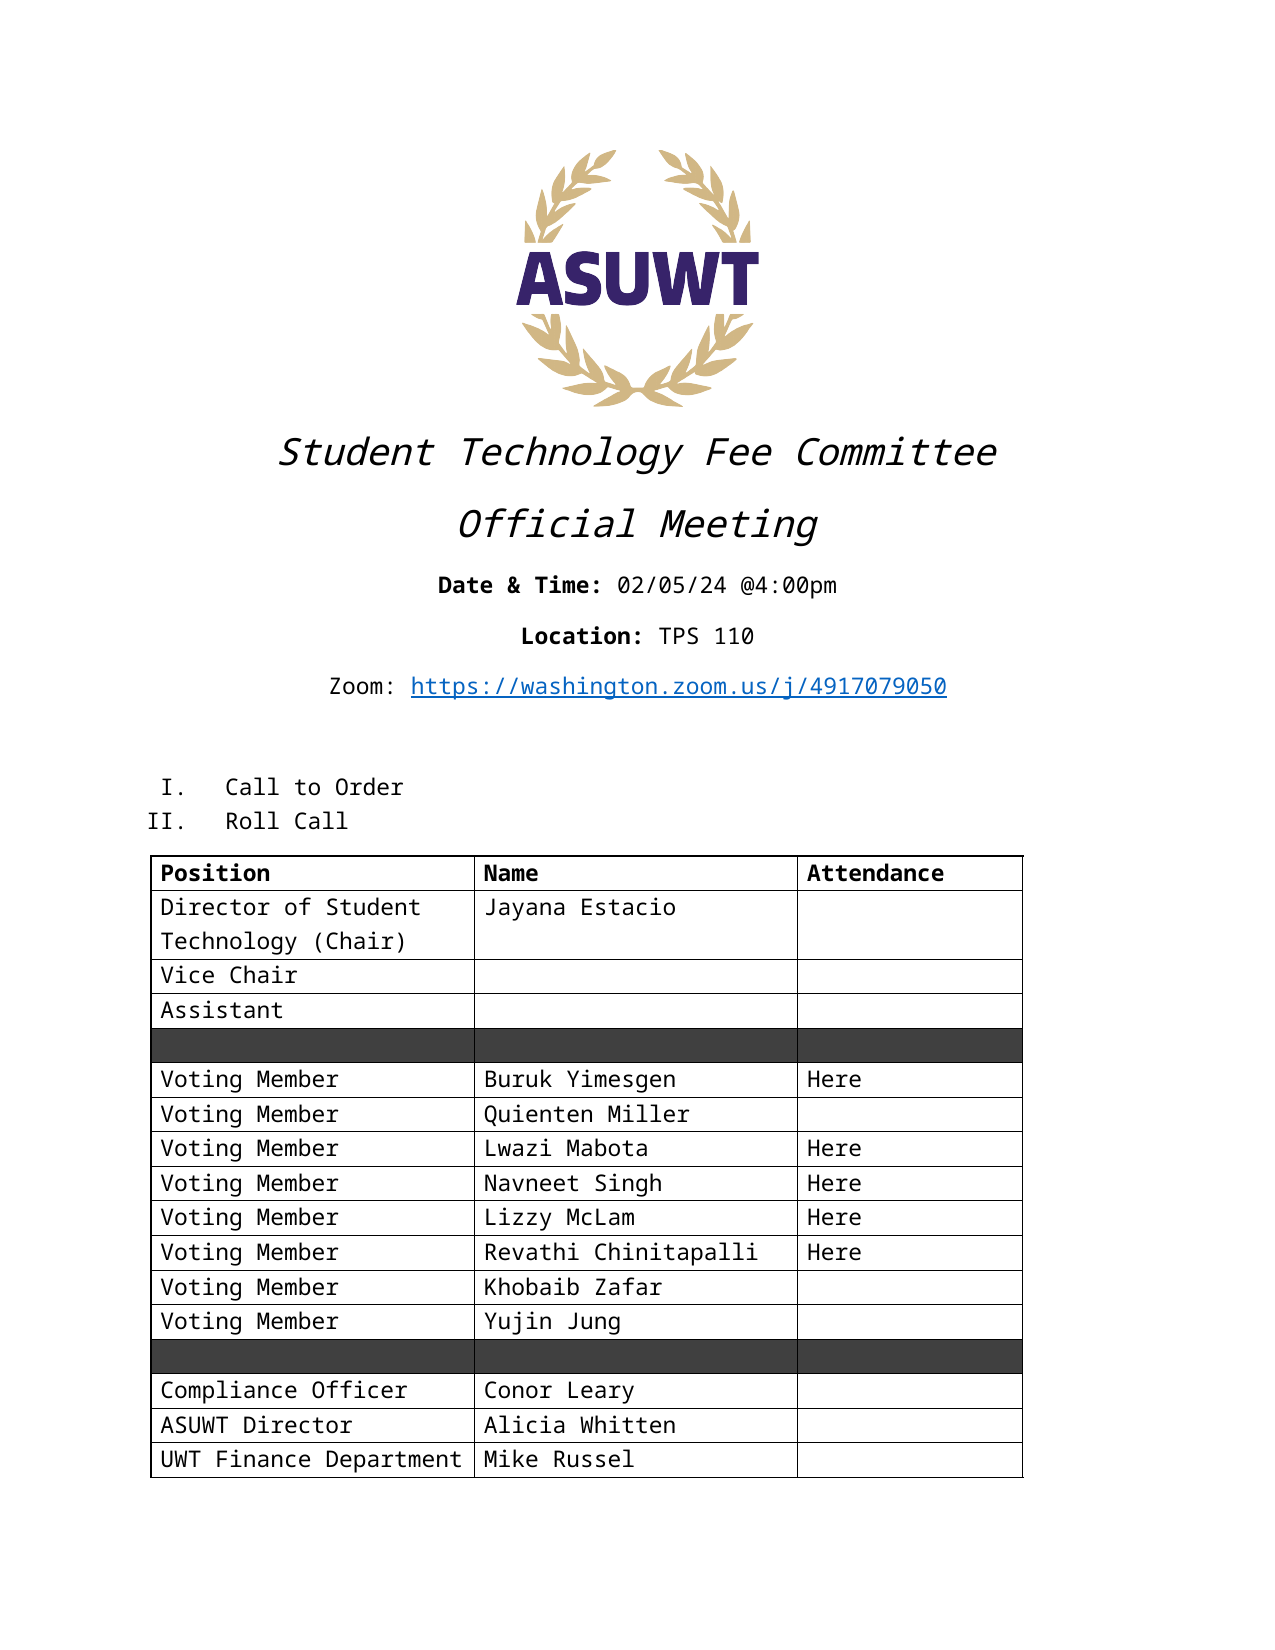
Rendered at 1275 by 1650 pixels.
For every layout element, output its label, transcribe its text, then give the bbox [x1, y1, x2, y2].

table_cell Conor Leary [475, 1374, 797, 1408]
list Call to Order [187, 771, 1125, 802]
table_cell Voting Member [152, 1271, 474, 1304]
table_cell Yujin Jung [475, 1305, 797, 1339]
table_cell Mike Russel [475, 1443, 797, 1477]
table_cell Voting Member [152, 1063, 474, 1097]
table_cell [798, 1374, 1022, 1408]
table_cell [475, 960, 797, 993]
table_cell Here [798, 1132, 1022, 1166]
table_cell Jayana Estacio [475, 891, 797, 958]
table_cell Voting Member [152, 1132, 474, 1166]
table_cell [798, 1340, 1022, 1373]
table_cell [798, 1098, 1022, 1131]
table_cell ASUWT Director [152, 1409, 474, 1442]
text Date & Time: 02/05/24 @4:00pm [150, 569, 1125, 600]
table_header Name [475, 857, 797, 890]
text Zoom: https://washington.zoom.us/j/4917079050 [150, 670, 1125, 701]
table_cell Quienten Miller [475, 1098, 797, 1131]
table_cell [798, 1305, 1022, 1339]
table_header Attendance [798, 857, 1022, 890]
table_cell Buruk Yimesgen [475, 1063, 797, 1097]
list Roll Call [187, 804, 1125, 836]
table_cell Lizzy McLam [475, 1201, 797, 1235]
table_cell [475, 994, 797, 1028]
text Student Technology Fee Committee [150, 426, 1125, 477]
table_cell Director of Student Technology (Chair) [152, 891, 474, 958]
table_cell Navneet Singh [475, 1167, 797, 1200]
table_cell Here [798, 1201, 1022, 1235]
table_cell Alicia Whitten [475, 1409, 797, 1442]
table_cell [798, 960, 1022, 993]
text Official Meeting [150, 497, 1125, 548]
table_cell [152, 1029, 474, 1062]
table_cell Compliance Officer [152, 1374, 474, 1408]
table_cell [798, 1271, 1022, 1304]
table_cell [152, 1340, 474, 1373]
table_cell Voting Member [152, 1167, 474, 1200]
table_cell [475, 1340, 797, 1373]
table_cell Here [798, 1063, 1022, 1097]
table_cell [798, 891, 1022, 958]
table_header Position [152, 857, 474, 890]
table_cell [798, 1029, 1022, 1062]
table_cell [798, 994, 1022, 1028]
text Location: TPS 110 [150, 619, 1125, 651]
table_cell Voting Member [152, 1305, 474, 1339]
table_cell UWT Finance Department [152, 1443, 474, 1477]
table_cell Voting Member [152, 1236, 474, 1269]
table_cell Lwazi Mabota [475, 1132, 797, 1166]
table_cell Vice Chair [152, 960, 474, 993]
table_cell Voting Member [152, 1098, 474, 1131]
table_cell [798, 1443, 1022, 1477]
table_cell Revathi Chinitapalli [475, 1236, 797, 1269]
table_cell Here [798, 1236, 1022, 1269]
table_cell [475, 1029, 797, 1062]
table_cell Assistant [152, 994, 474, 1028]
table_cell Khobaib Zafar [475, 1271, 797, 1304]
table_cell [798, 1409, 1022, 1442]
table_cell Voting Member [152, 1201, 474, 1235]
table_cell Here [798, 1167, 1022, 1200]
